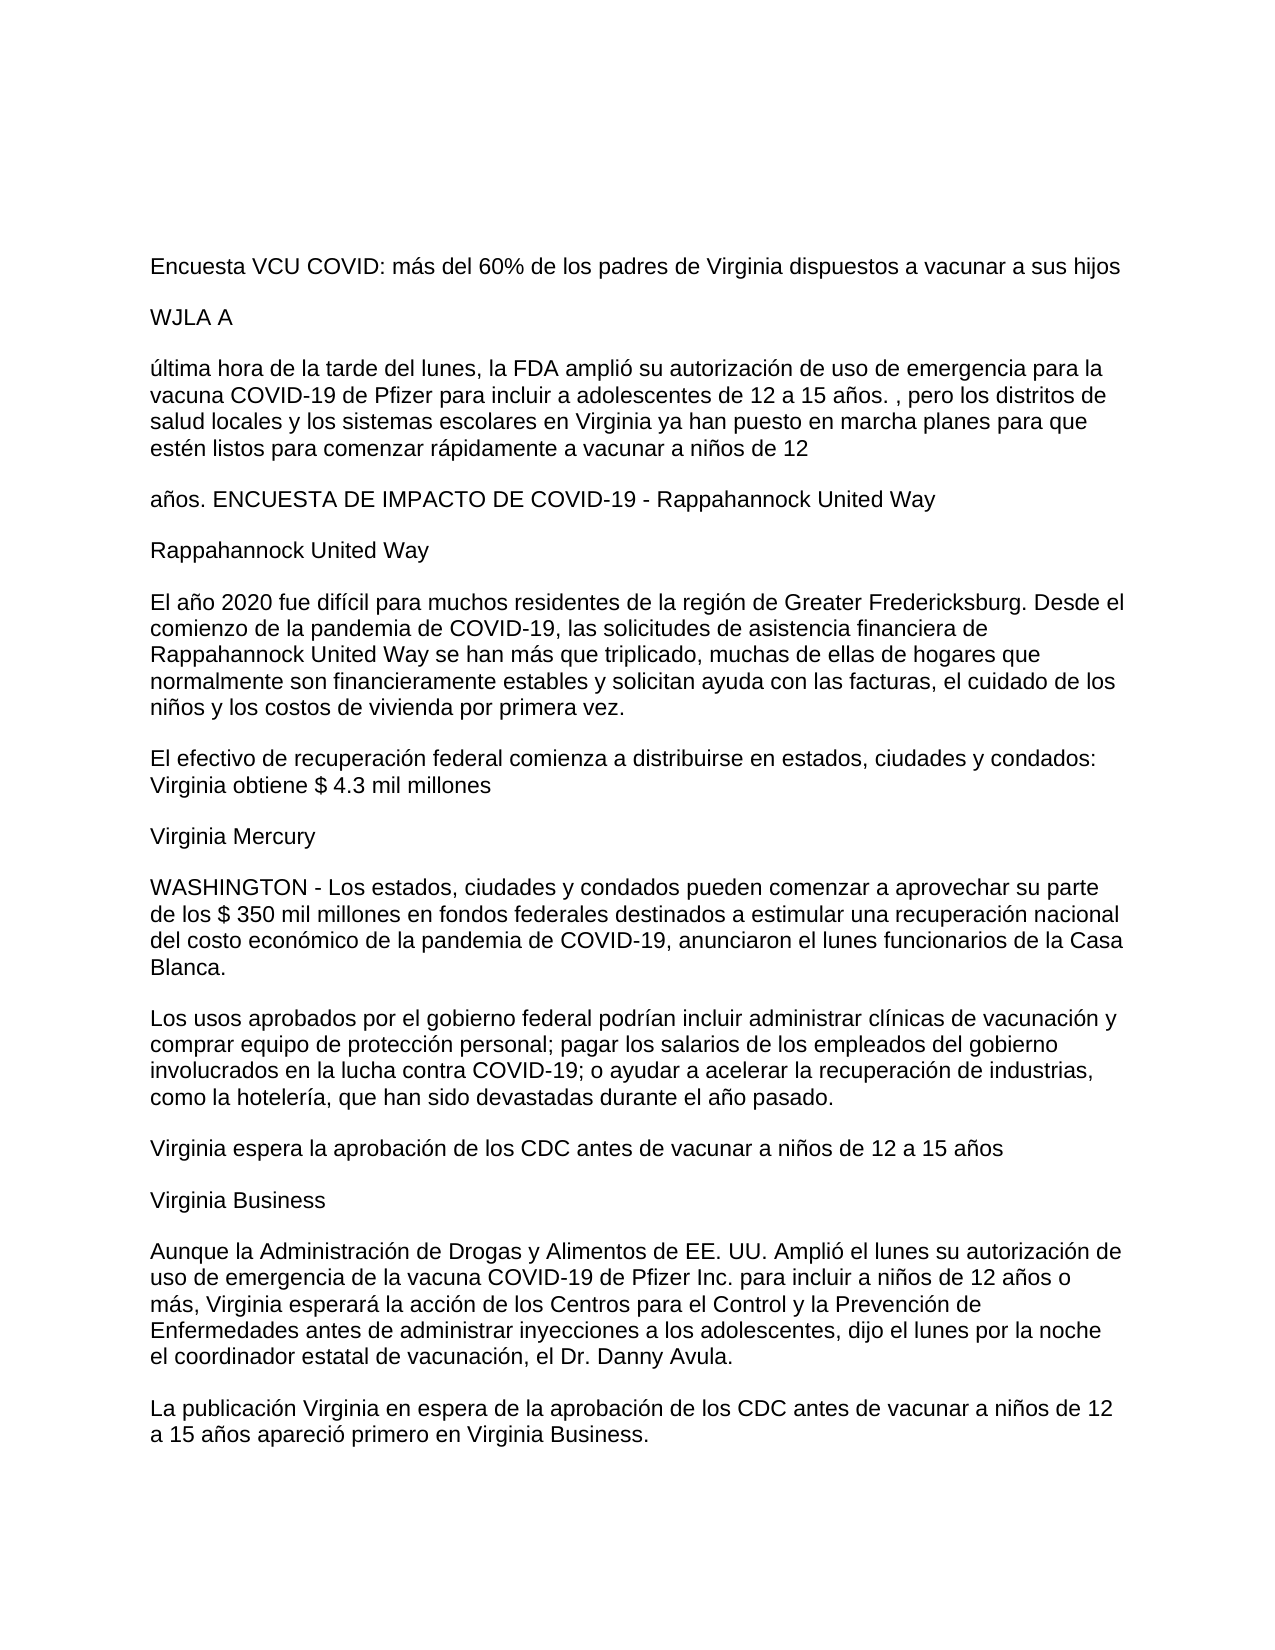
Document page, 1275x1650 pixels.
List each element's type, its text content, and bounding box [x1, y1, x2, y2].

text Virginia Business [150, 1187, 1125, 1213]
text Aunque la Administración de Drogas y Alimentos de EE. UU. Amplió el lunes su autorización de uso de emergencia de la vacuna COVID-19 de Pfizer Inc. para incluir a niños de 12 años o más, Virginia esperará la acción de los Centros para el Control y la Prevención de Enfermedades antes de administrar inyecciones a los adolescentes, dijo el lunes por la noche el coordinador estatal de vacunación, el Dr. Danny Avula. [150, 1238, 1125, 1370]
text Virginia Mercury [150, 823, 1125, 849]
text Virginia espera la aprobación de los CDC antes de vacunar a niños de 12 a 15 años [150, 1135, 1125, 1162]
text WASHINGTON - Los estados, ciudades y condados pueden comenzar a aprovechar su parte de los $ 350 mil millones en fondos federales destinados a estimular una recuperación nacional del costo económico de la pandemia de COVID-19, anunciaron el lunes funcionarios de la Casa Blanca. [150, 874, 1125, 980]
text El año 2020 fue difícil para muchos residentes de la región de Greater Fredericksburg. Desde el comienzo de la pandemia de COVID-19, las solicitudes de asistencia financiera de Rappahannock United Way se han más que triplicado, muchas de ellas de hogares que normalmente son financieramente estables y solicitan ayuda con las facturas, el cuidado de los niños y los costos de vivienda por primera vez. [150, 588, 1125, 720]
text Encuesta VCU COVID: más del 60% de los padres de Virginia dispuestos a vacunar a sus hijos [150, 253, 1125, 279]
text El efectivo de recuperación federal comienza a distribuirse en estados, ciudades y condados: Virginia obtiene $ 4.3 mil millones [150, 745, 1125, 798]
text Los usos aprobados por el gobierno federal podrían incluir administrar clínicas de vacunación y comprar equipo de protección personal; pagar los salarios de los empleados del gobierno involucrados en la lucha contra COVID-19; o ayudar a acelerar la recuperación de industrias, como la hotelería, que han sido devastadas durante el año pasado. [150, 1005, 1125, 1110]
text La publicación Virginia en espera de la aprobación de los CDC antes de vacunar a niños de 12 a 15 años apareció primero en Virginia Business. [150, 1395, 1125, 1447]
text Rappahannock United Way [150, 537, 1125, 563]
text WJLA A [150, 304, 1125, 330]
text última hora de la tarde del lunes, la FDA amplió su autorización de uso de emergencia para la vacuna COVID-19 de Pfizer para incluir a adolescentes de 12 a 15 años. , pero los distritos de salud locales y los sistemas escolares en Virginia ya han puesto en marcha planes para que estén listos para comenzar rápidamente a vacunar a niños de 12 [150, 355, 1125, 461]
text años. ENCUESTA DE IMPACTO DE COVID-19 - Rappahannock United Way [150, 486, 1125, 512]
